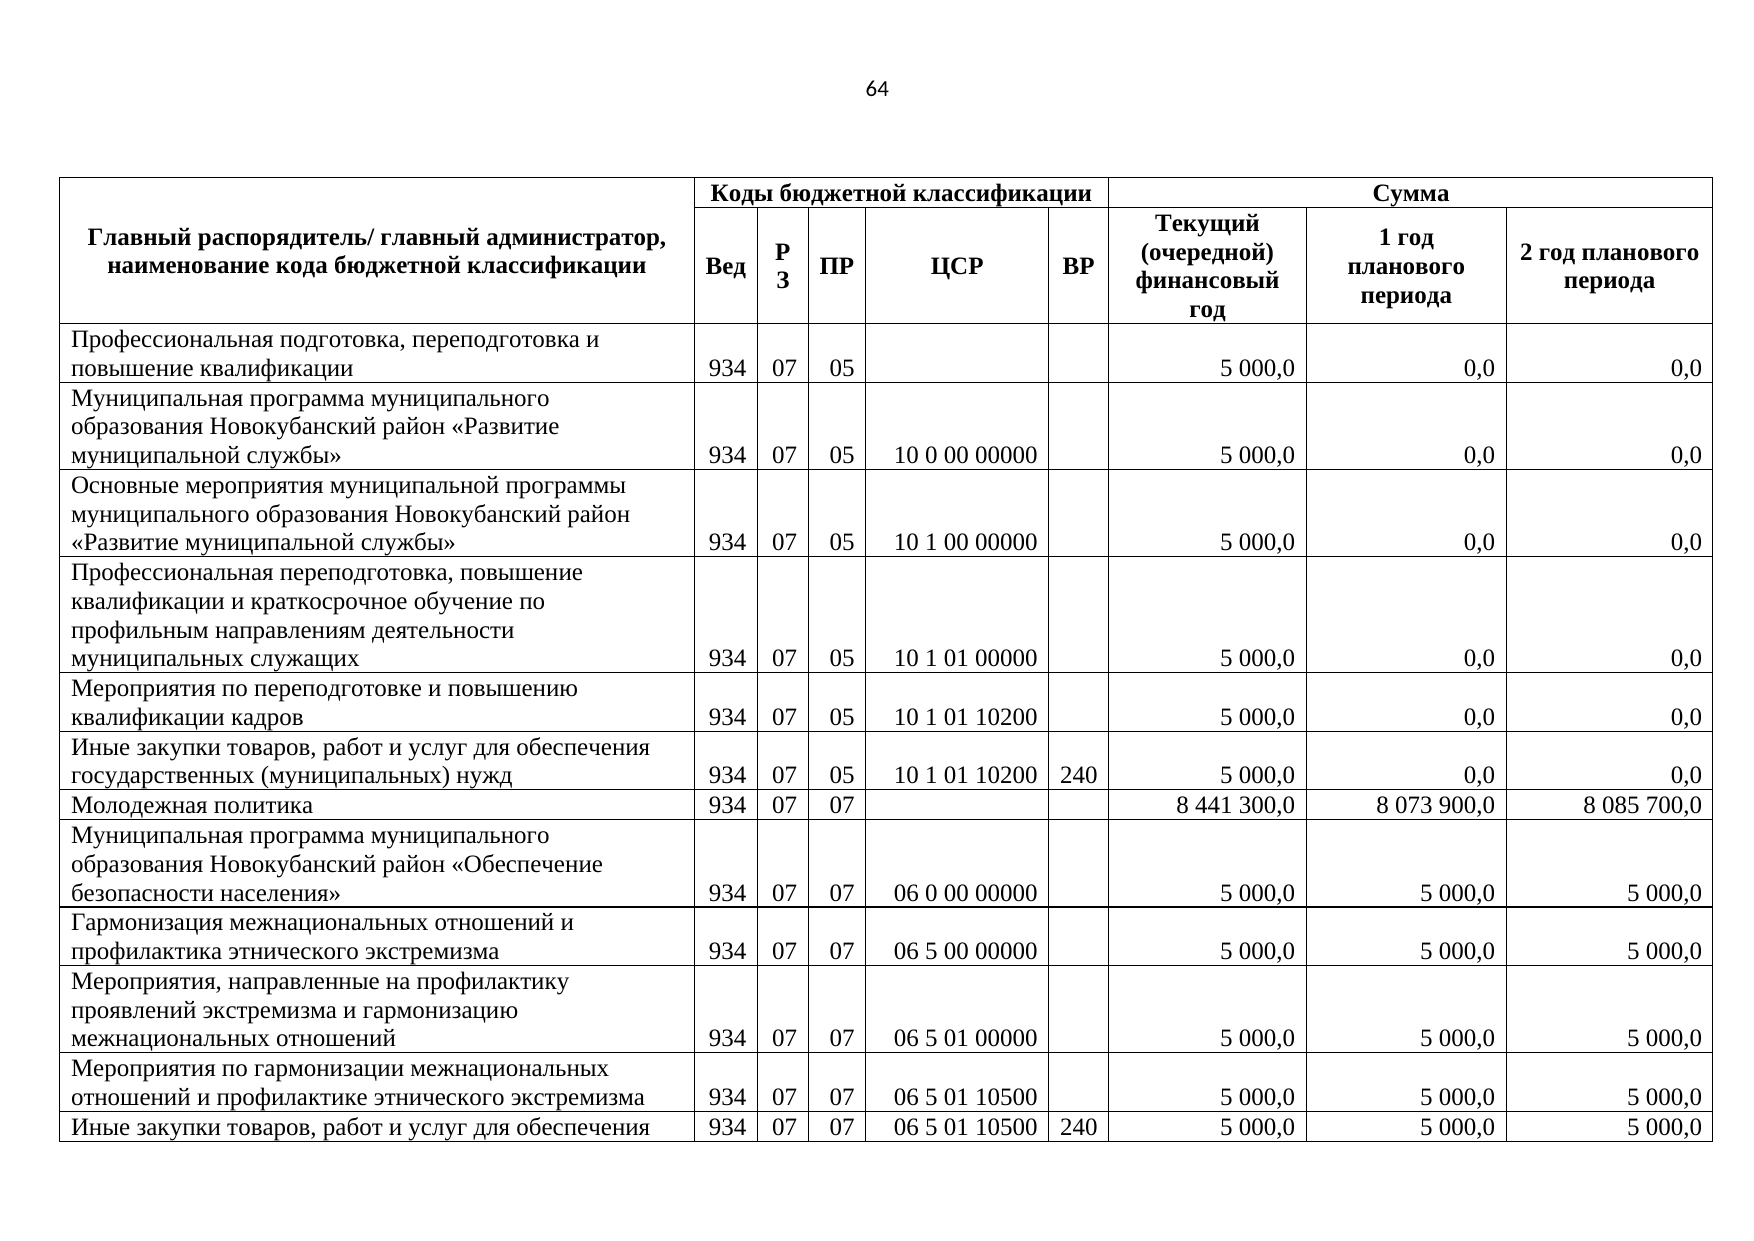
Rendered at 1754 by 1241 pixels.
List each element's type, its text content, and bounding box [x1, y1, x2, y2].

table_cell 2 год планового периода [1507, 208, 1712, 323]
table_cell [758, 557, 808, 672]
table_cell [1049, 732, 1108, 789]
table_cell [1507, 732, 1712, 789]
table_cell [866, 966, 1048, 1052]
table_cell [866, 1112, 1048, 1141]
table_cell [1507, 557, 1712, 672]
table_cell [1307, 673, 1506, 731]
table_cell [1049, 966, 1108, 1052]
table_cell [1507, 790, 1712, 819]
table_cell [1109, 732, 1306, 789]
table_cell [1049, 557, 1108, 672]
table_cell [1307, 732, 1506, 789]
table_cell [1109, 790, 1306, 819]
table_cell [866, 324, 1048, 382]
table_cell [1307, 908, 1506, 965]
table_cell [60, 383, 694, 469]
table_cell Вед [695, 208, 757, 323]
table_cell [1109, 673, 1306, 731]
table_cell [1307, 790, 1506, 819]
table_cell Текущий (очередной) финансовый год [1109, 208, 1306, 323]
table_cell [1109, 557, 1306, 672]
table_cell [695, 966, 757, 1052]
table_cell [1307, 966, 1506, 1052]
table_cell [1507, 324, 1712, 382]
table_cell ПР [809, 208, 865, 323]
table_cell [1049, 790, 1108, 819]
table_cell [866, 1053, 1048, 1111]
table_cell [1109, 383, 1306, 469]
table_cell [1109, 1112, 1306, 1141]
table_header Главный распорядитель/ главный администратор, наименование кода бюджетной классификации [60, 178, 694, 323]
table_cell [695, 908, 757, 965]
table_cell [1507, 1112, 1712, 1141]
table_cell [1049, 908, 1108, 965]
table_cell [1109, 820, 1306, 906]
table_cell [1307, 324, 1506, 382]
table_header Сумма [1109, 178, 1712, 207]
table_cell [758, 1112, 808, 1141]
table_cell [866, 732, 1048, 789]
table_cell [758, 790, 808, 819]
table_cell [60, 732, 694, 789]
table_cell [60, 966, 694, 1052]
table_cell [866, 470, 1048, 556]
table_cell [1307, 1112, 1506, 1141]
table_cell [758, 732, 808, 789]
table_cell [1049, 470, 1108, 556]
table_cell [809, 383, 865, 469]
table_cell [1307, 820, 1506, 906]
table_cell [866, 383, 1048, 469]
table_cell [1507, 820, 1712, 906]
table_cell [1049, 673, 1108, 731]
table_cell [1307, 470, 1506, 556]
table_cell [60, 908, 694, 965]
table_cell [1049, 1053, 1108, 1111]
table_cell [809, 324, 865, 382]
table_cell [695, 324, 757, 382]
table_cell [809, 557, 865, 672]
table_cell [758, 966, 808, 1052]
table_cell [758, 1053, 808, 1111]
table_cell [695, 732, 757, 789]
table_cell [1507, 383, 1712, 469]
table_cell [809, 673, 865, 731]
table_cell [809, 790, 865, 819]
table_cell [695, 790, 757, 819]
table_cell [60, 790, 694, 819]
table_cell ВР [1049, 208, 1108, 323]
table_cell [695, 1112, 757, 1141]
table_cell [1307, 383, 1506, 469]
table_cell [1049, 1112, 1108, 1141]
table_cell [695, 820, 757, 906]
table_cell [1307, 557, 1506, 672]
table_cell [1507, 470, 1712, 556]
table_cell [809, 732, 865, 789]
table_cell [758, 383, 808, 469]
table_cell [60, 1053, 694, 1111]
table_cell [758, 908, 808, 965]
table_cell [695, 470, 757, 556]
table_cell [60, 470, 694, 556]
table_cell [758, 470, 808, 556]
table_cell 1 год планового периода [1307, 208, 1506, 323]
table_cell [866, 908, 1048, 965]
table_cell ЦСР [866, 208, 1048, 323]
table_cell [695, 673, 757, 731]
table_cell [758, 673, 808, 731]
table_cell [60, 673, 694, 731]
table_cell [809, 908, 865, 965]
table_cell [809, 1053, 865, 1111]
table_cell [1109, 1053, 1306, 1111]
table_header Коды бюджетной классификации [695, 178, 1108, 207]
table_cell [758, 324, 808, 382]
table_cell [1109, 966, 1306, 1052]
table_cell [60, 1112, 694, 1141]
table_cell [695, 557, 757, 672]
table_cell РЗ [758, 208, 808, 323]
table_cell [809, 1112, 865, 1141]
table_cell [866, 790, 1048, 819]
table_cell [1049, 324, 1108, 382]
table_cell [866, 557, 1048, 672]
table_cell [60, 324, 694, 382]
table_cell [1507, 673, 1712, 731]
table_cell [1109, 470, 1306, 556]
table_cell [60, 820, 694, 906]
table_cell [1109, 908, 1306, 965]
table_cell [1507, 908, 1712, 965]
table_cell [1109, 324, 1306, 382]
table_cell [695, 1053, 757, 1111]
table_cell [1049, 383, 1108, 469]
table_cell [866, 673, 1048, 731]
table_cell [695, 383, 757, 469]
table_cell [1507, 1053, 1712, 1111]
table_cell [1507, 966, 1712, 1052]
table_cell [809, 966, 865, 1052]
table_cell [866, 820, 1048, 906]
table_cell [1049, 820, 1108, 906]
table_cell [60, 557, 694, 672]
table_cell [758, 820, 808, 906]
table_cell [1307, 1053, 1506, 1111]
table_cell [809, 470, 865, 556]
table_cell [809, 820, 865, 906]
